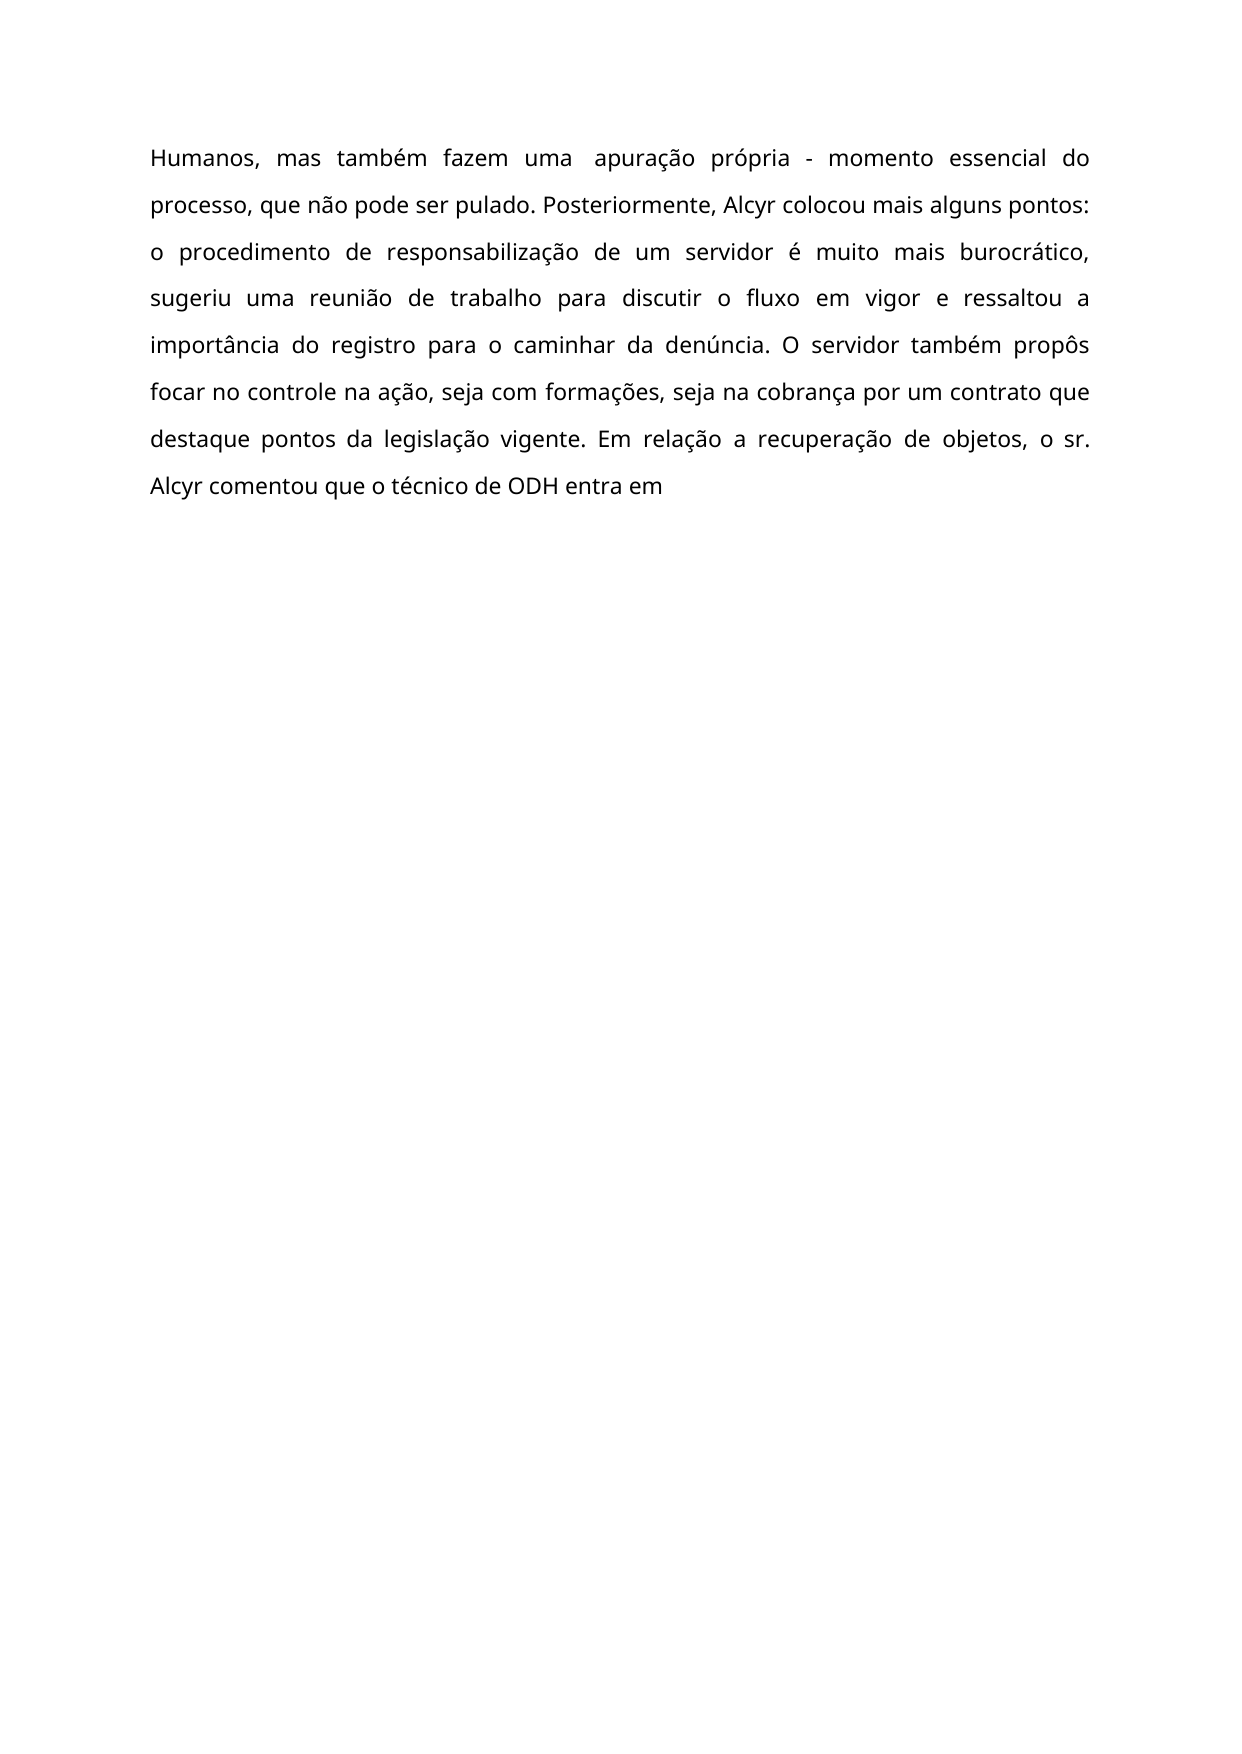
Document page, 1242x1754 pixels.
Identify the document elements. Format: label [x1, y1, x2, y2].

text [150, 142, 1090, 501]
